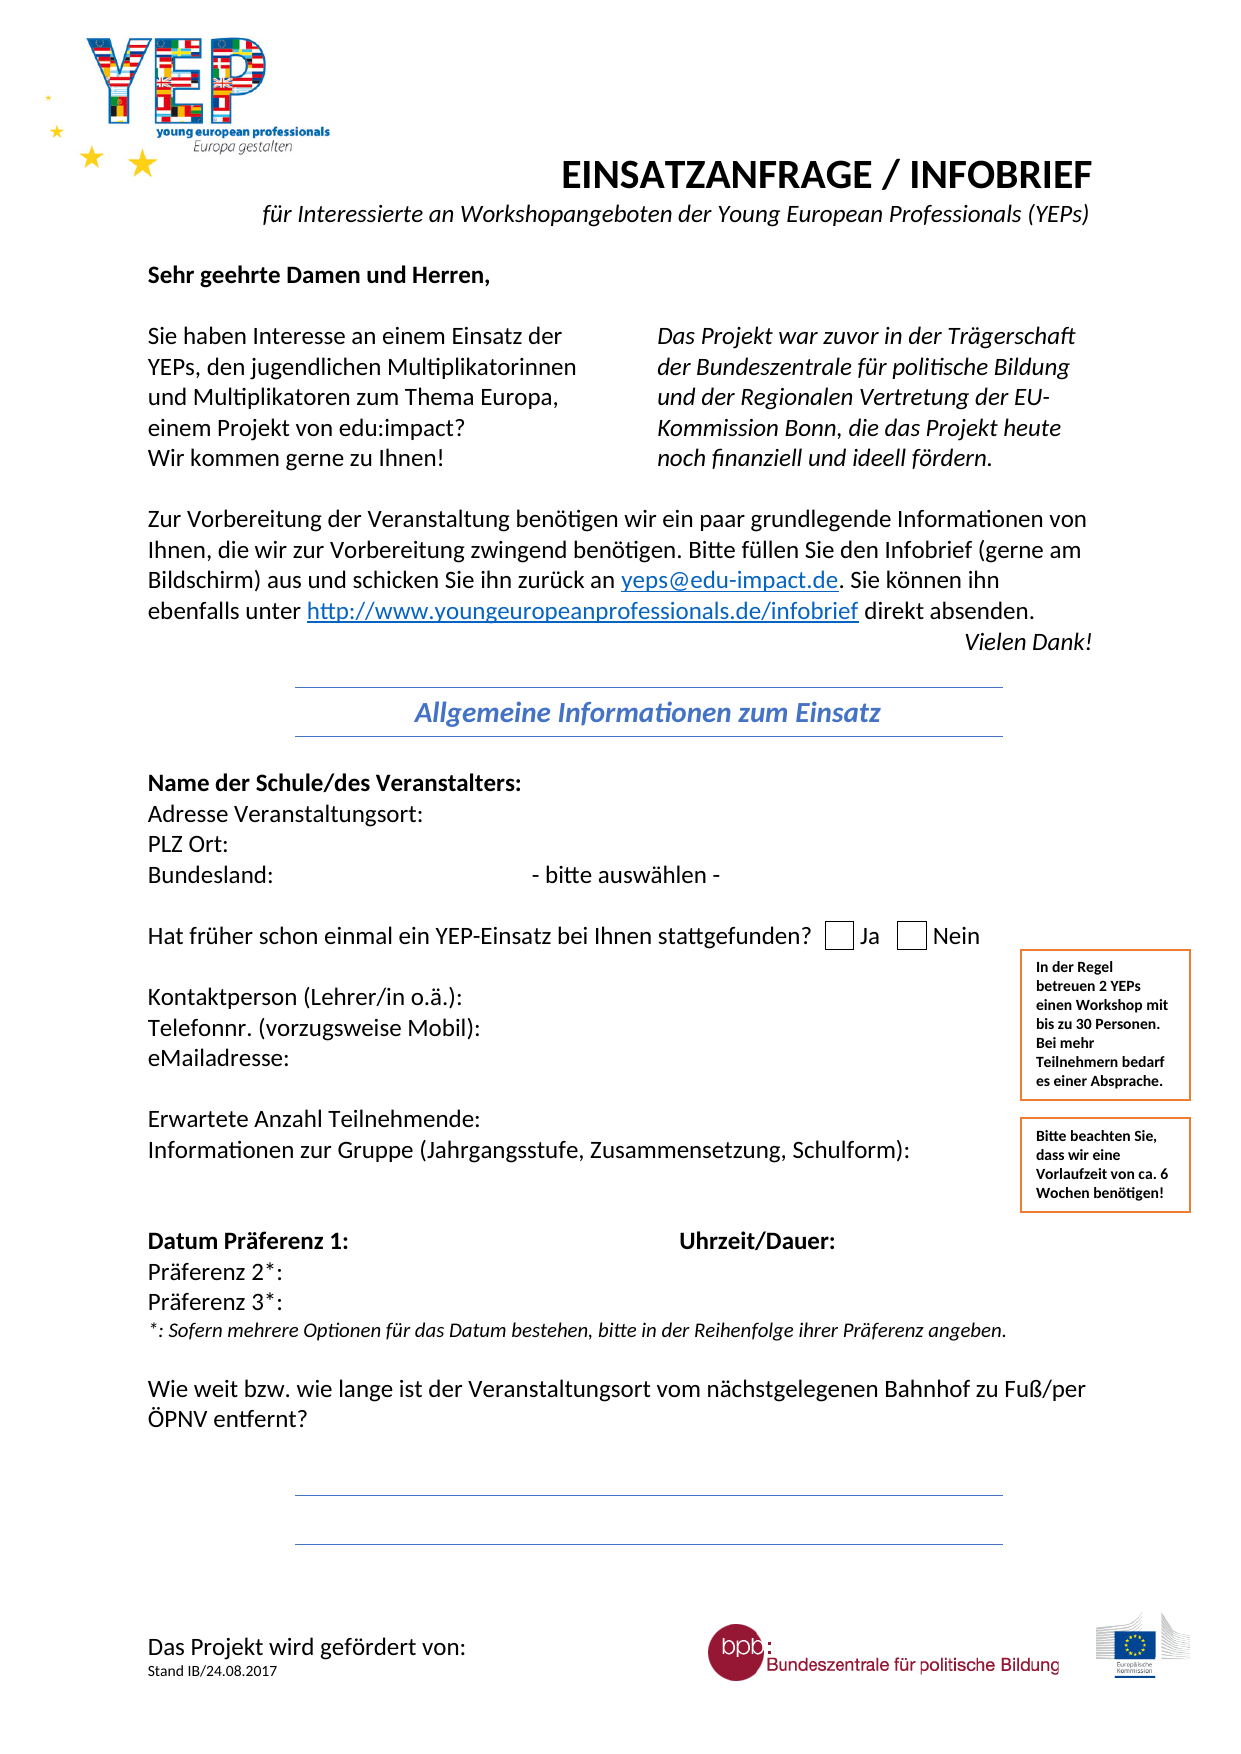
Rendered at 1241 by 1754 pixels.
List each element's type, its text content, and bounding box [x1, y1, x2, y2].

picture [702, 1612, 1059, 1690]
text Telefonnr. (vorzugsweise Mobil): [148, 1012, 1020, 1042]
text PLZ Ort: [148, 828, 1093, 859]
text Datum Präferenz 1: Uhrzeit/Dauer: [148, 1225, 1093, 1256]
text Wir kommen gerne zu Ihnen! [148, 443, 583, 473]
text Erwartete Anzahl Teilnehmende: [148, 1103, 1093, 1134]
text Bundesland: [148, 859, 1093, 889]
text Zur Vorbereitung der Veranstaltung benötigen wir ein paar grundlegende Informationen von Ihnen, die wir zur Vorbereitung zwingend benötigen. Bitte füllen Sie den Infobrief (gerne am Bildschirm) aus und schicken Sie ihn zurück an yeps@edu-impact.de. Sie können ihn ebenfalls unter http://www.youngeuropeanprofessionals.de/infobrief direkt absenden. [148, 504, 1093, 626]
text eMailadresse: [148, 1042, 1020, 1073]
text für Interessierte an Workshopangeboten der Young European Professionals (YEPs) [148, 198, 1093, 229]
text Allgemeine Informationen zum Einsatz [295, 688, 1003, 736]
text Sie haben Interesse an einem Einsatz der YEPs, den jugendlichen Multiplikatorinnen und Multiplikatoren zum Thema Europa, einem Projekt von edu:impact? [148, 321, 583, 443]
text Name der Schule/des Veranstalters: [148, 767, 1093, 798]
text Sehr geehrte Damen und Herren, [148, 259, 1093, 290]
text EINSATZANFRAGE / INFOBRIEF [148, 148, 1093, 198]
text Adresse Veranstaltungsort: [148, 798, 1093, 828]
picture [45, 0, 402, 177]
text Informationen zur Gruppe (Jahrgangsstufe, Zusammensetzung, Schulform): [148, 1134, 1020, 1164]
text Hat früher schon einmal ein YEP-Einsatz bei Ihnen stattgefunden? Ja Nein [148, 920, 1093, 951]
text Vielen Dank! [148, 626, 1093, 656]
text Präferenz 2*: [148, 1256, 1093, 1286]
text Das Projekt war zuvor in der Trägerschaft der Bundeszentrale für politische Bildung und der Regionalen Vertretung der EU-Kommission Bonn, die das Projekt heute noch finanziell und ideell fördern. [657, 321, 1093, 473]
picture [1096, 1612, 1190, 1678]
text Präferenz 3*: [148, 1286, 1093, 1317]
text Wie weit bzw. wie lange ist der Veranstaltungsort vom nächstgelegenen Bahnhof zu Fuß/per ÖPNV entfernt? [148, 1373, 1093, 1434]
text Kontaktperson (Lehrer/in o.ä.): [148, 981, 1020, 1012]
text *: Sofern mehrere Optionen für das Datum bestehen, bitte in der Reihenfolge ihrer Präferenz angeben. [148, 1317, 1093, 1342]
